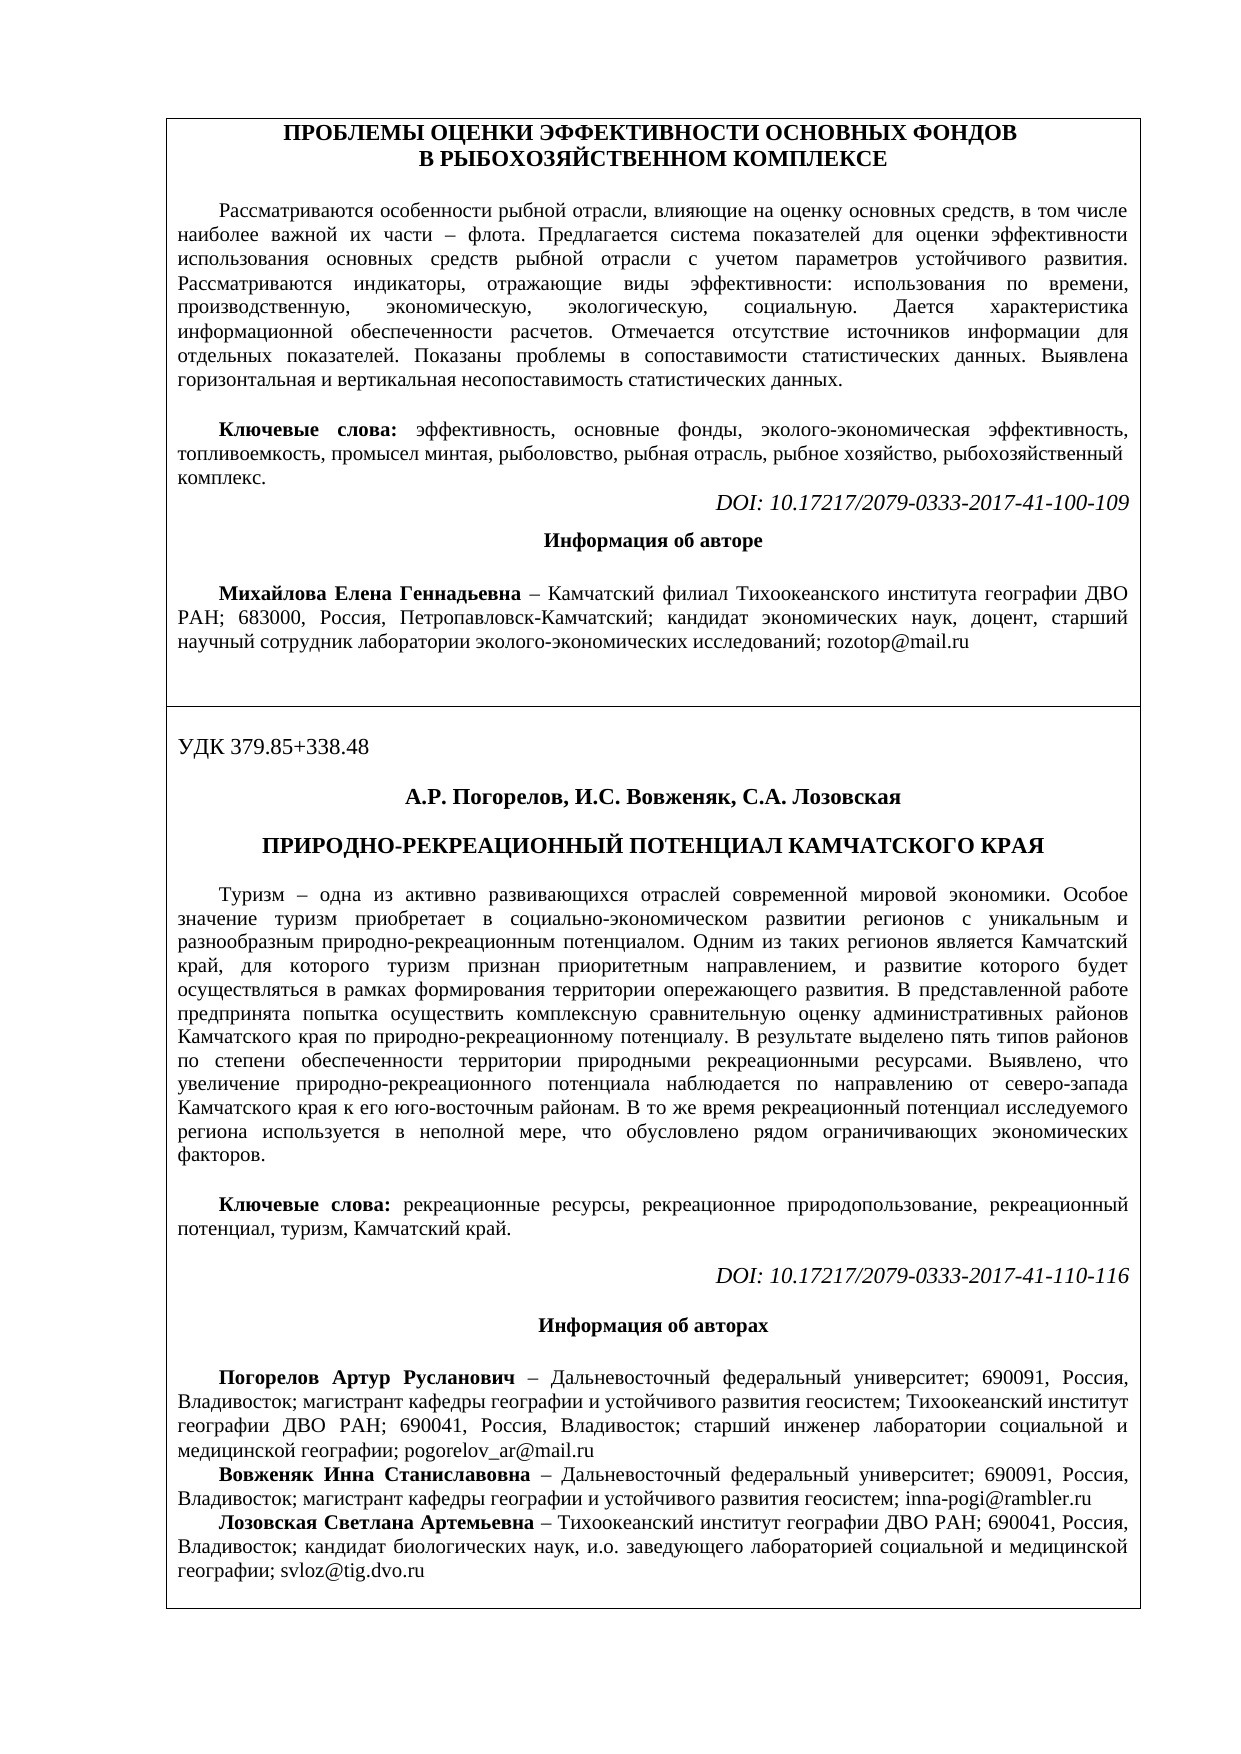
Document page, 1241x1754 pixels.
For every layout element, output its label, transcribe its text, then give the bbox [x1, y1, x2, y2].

table_cell УДК 379.85+338.48 А.Р. Погорелов, И.С. Вовженяк, С.А. Лозовская Природно-рекреационный потенциал Камчатского края Туризм – одна из активно развивающихся отраслей современной мировой экономики. Особое значение туризм приобретает в социально-экономическом развитии регионов с уникальным и разнообразным природно-рекреационным потенциалом. Одним из таких регионов является Камчатский край, для которого туризм признан приоритетным направлением, и развитие которого будет осуществляться в рамках формирования территории опережающего развития. В представленной работе предпринята попытка осуществить комплексную сравнительную оценку административных районов Камчатского края по природно-рекреационному потенциалу. В результате выделено пять типов районов по степени обеспеченности территории природными рекреационными ресурсами. Выявлено, что увеличение природно-рекреационного потенциала наблюдается по направлению от северо-запада Камчатского края к его юго-восточным районам. В то же время рекреационный потенциал исследуемого региона используется в неполной мере, что обусловлено рядом ограничивающих экономических факторов. Ключевые слова: рекреационные ресурсы, рекреационное природопользование, рекреационный потенциал, туризм, Камчатский край. DOI: 10.17217/2079-0333-2017-41-110-116 Информация об авторах Погорелов Артур Русланович – Дальневосточный федеральный университет; 690091, Россия, Владивосток; магистрант кафедры географии и устойчивого развития геосистем; Тихоокеанский институт географии ДВО РАН; 690041, Россия, Владивосток; старший инженер лаборатории социальной и медицинской географии; pogorelov_ar@mail.ru Вовженяк Инна Станиславовна – Дальневосточный федеральный университет; 690091, Россия, Владивосток; магистрант кафедры географии и устойчивого развития геосистем; inna-pogi@rambler.ru Лозовская Светлана Артемьевна – Тихоокеанский институт географии ДВО РАН; 690041, Россия, Владивосток; кандидат биологических наук, и.о. заведующего лабораторией социальной и медицинской географии; svloz@tig.dvo.ru [167, 707, 1140, 1608]
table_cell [167, 119, 1140, 706]
